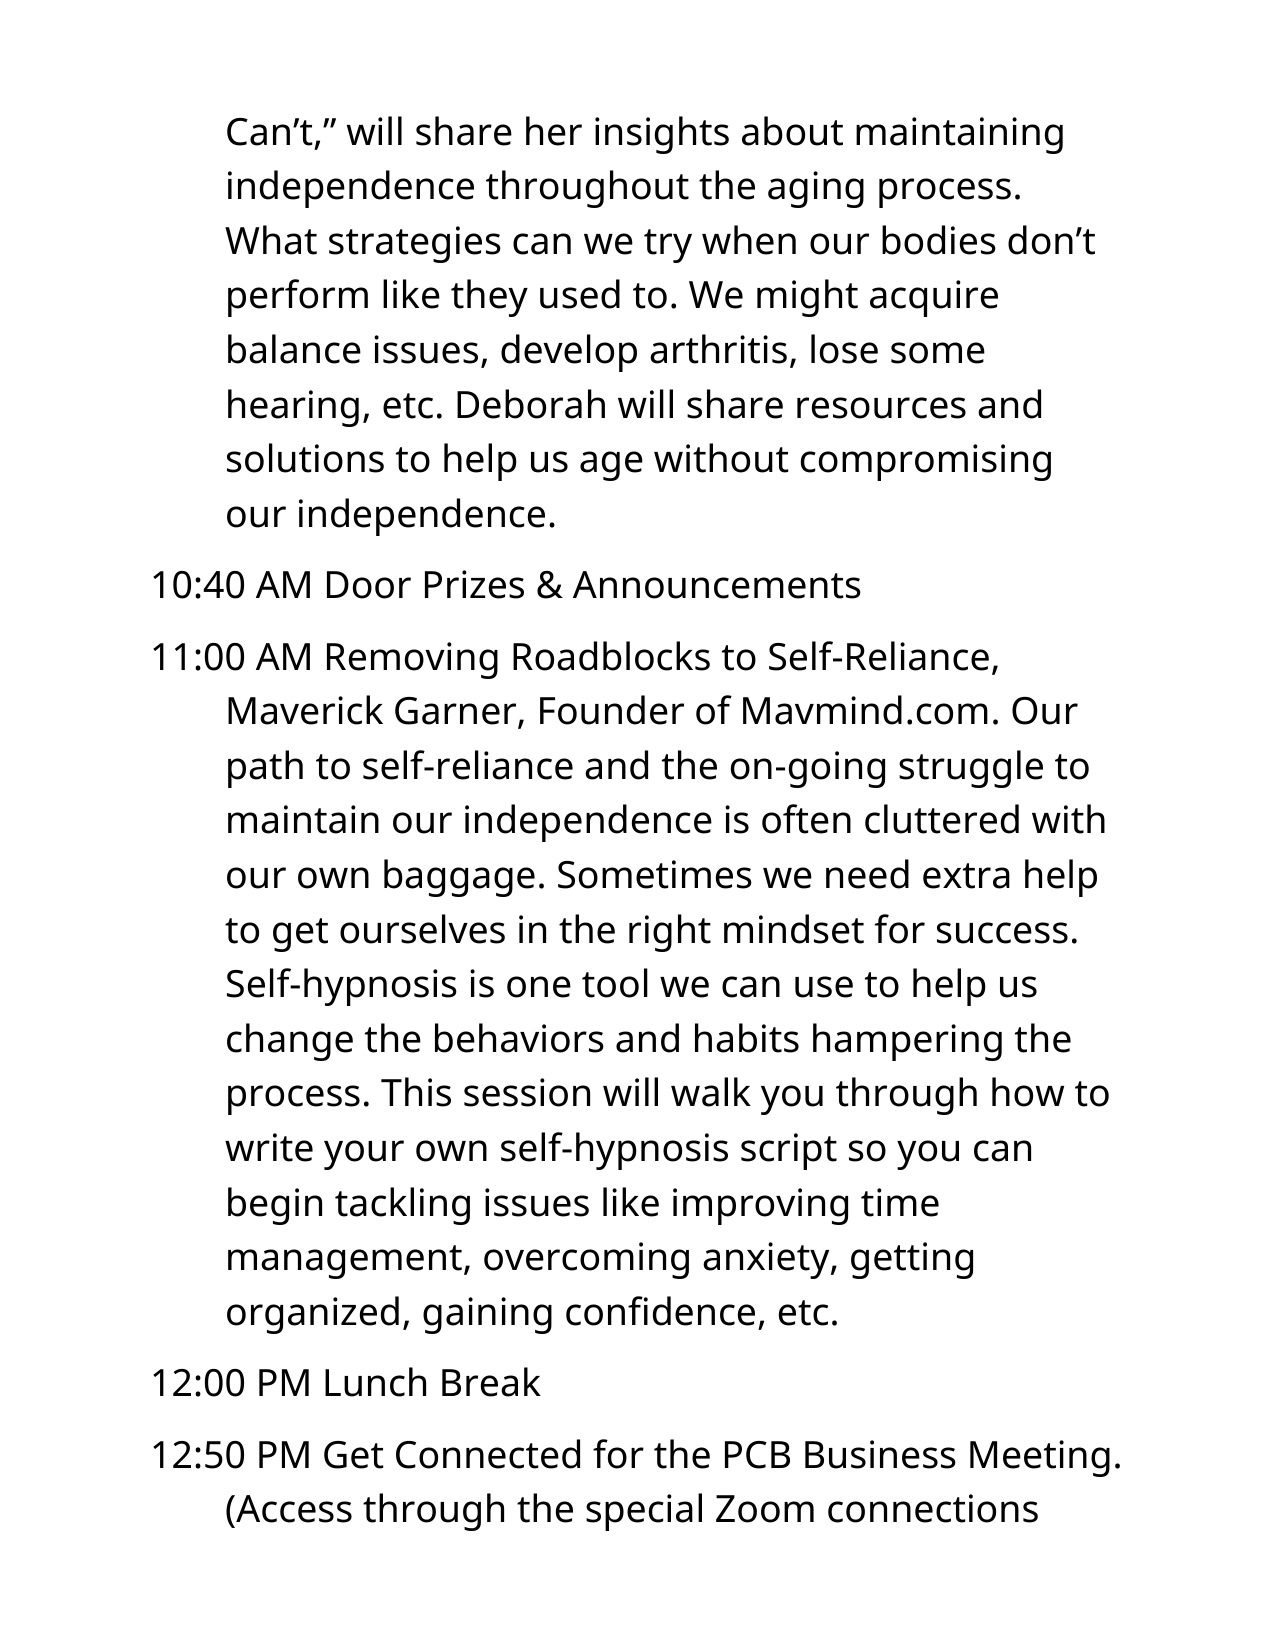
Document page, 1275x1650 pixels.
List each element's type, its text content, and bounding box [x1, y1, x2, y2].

text 12:00 PM Lunch Break [150, 1356, 1125, 1407]
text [150, 1428, 1125, 1534]
text 11:00 AM Removing Roadblocks to Self-Reliance, Maverick Garner, Founder of Mavmind.com. Our path to self-reliance and the on-going struggle to maintain our independence is often cluttered with our own baggage. Sometimes we need extra help to get ourselves in the right mindset for success. Self-hypnosis is one tool we can use to help us change the behaviors and habits hampering the process. This session will walk you through how to write your own self-hypnosis script so you can begin tackling issues like improving time management, overcoming anxiety, getting organized, gaining confidence, etc. [150, 630, 1125, 1336]
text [150, 105, 1125, 538]
text 10:40 AM Door Prizes & Announcements [150, 558, 1125, 609]
